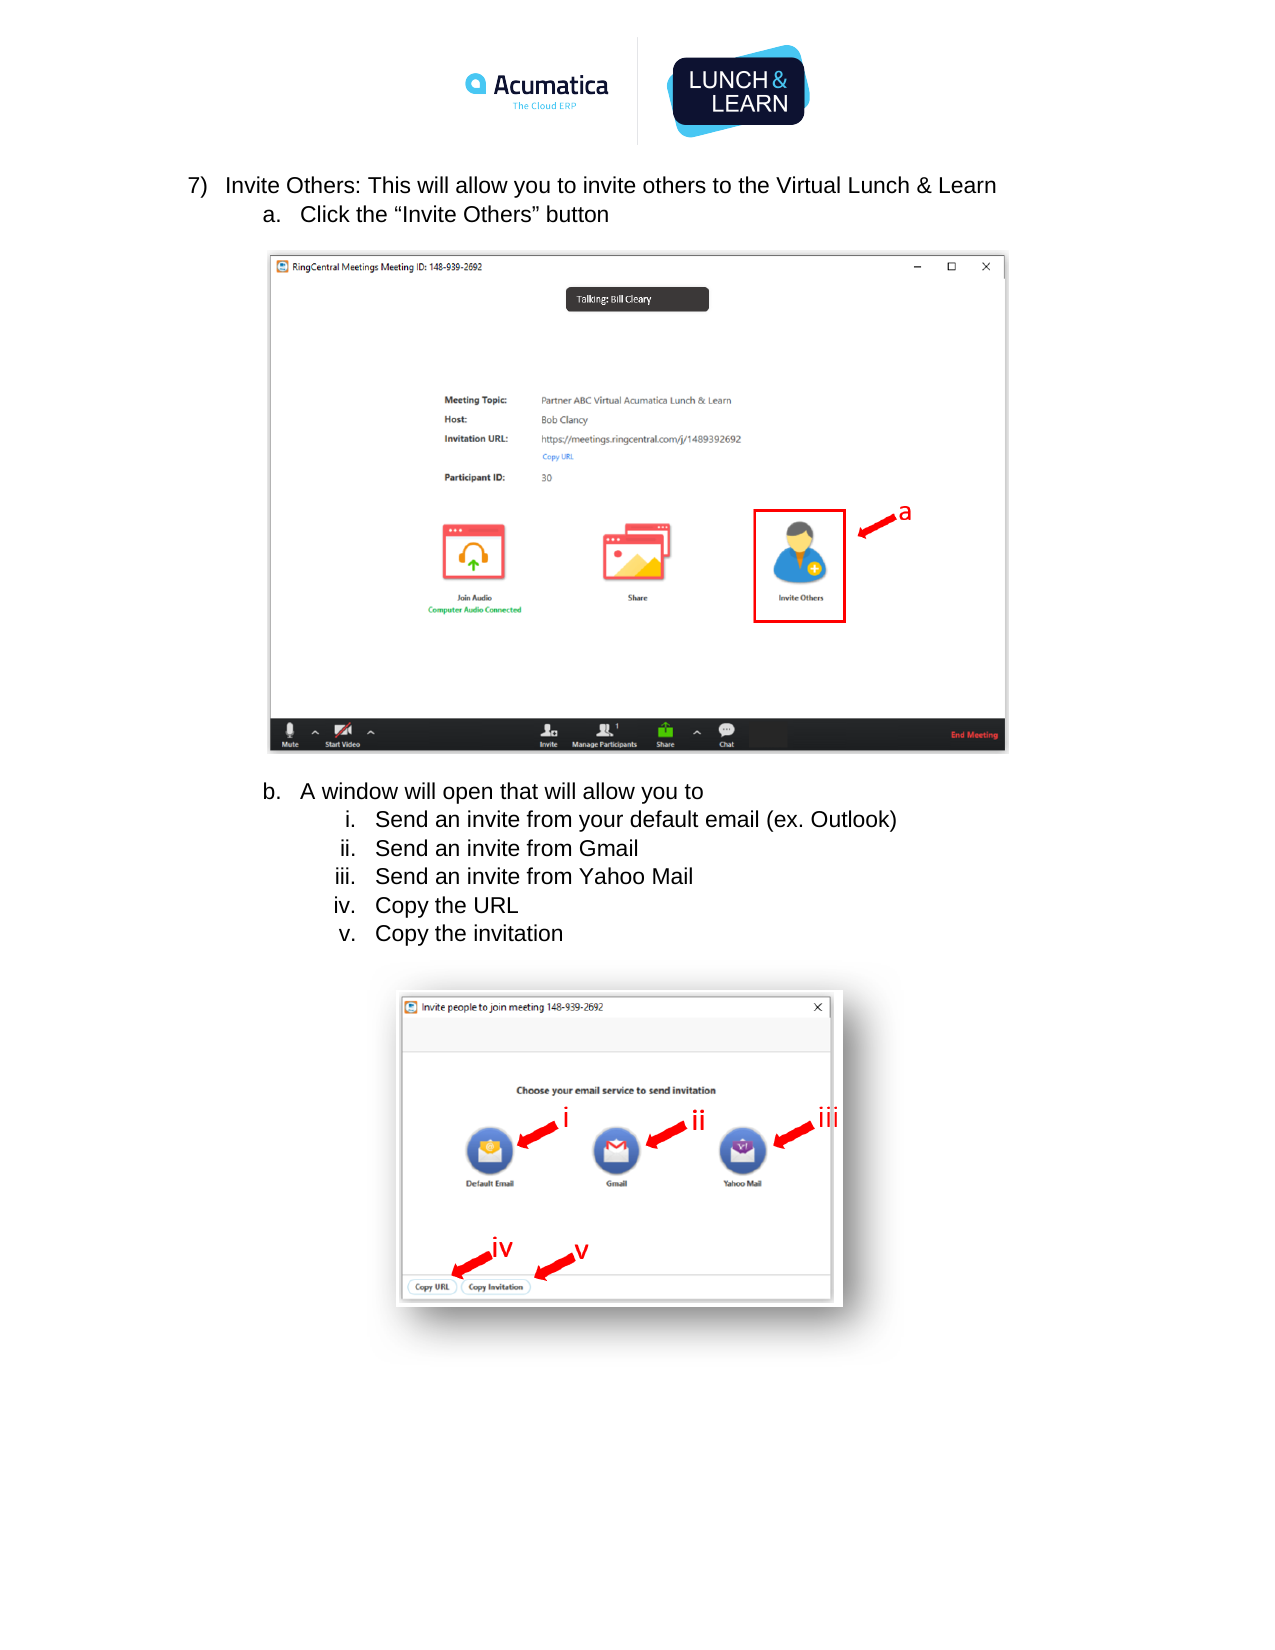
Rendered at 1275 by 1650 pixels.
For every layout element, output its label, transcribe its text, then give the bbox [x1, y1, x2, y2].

picture [262, 245, 1013, 759]
list Send an invite from Gmail [356, 835, 1125, 861]
list Click the “Invite Others” button [262, 201, 1125, 227]
list A window will open that will allow you to [262, 778, 1125, 804]
picture [465, 37, 810, 145]
list Copy the URL [356, 892, 1125, 918]
list Send an invite from Yahoo Mail [356, 863, 1125, 889]
list Invite Others: This will allow you to invite others to the Virtual Lunch & Learn [187, 172, 1125, 198]
list Send an invite from your default email (ex. Outlook) [356, 806, 1125, 833]
picture [396, 990, 843, 1307]
list Copy the invitation [356, 920, 1125, 946]
